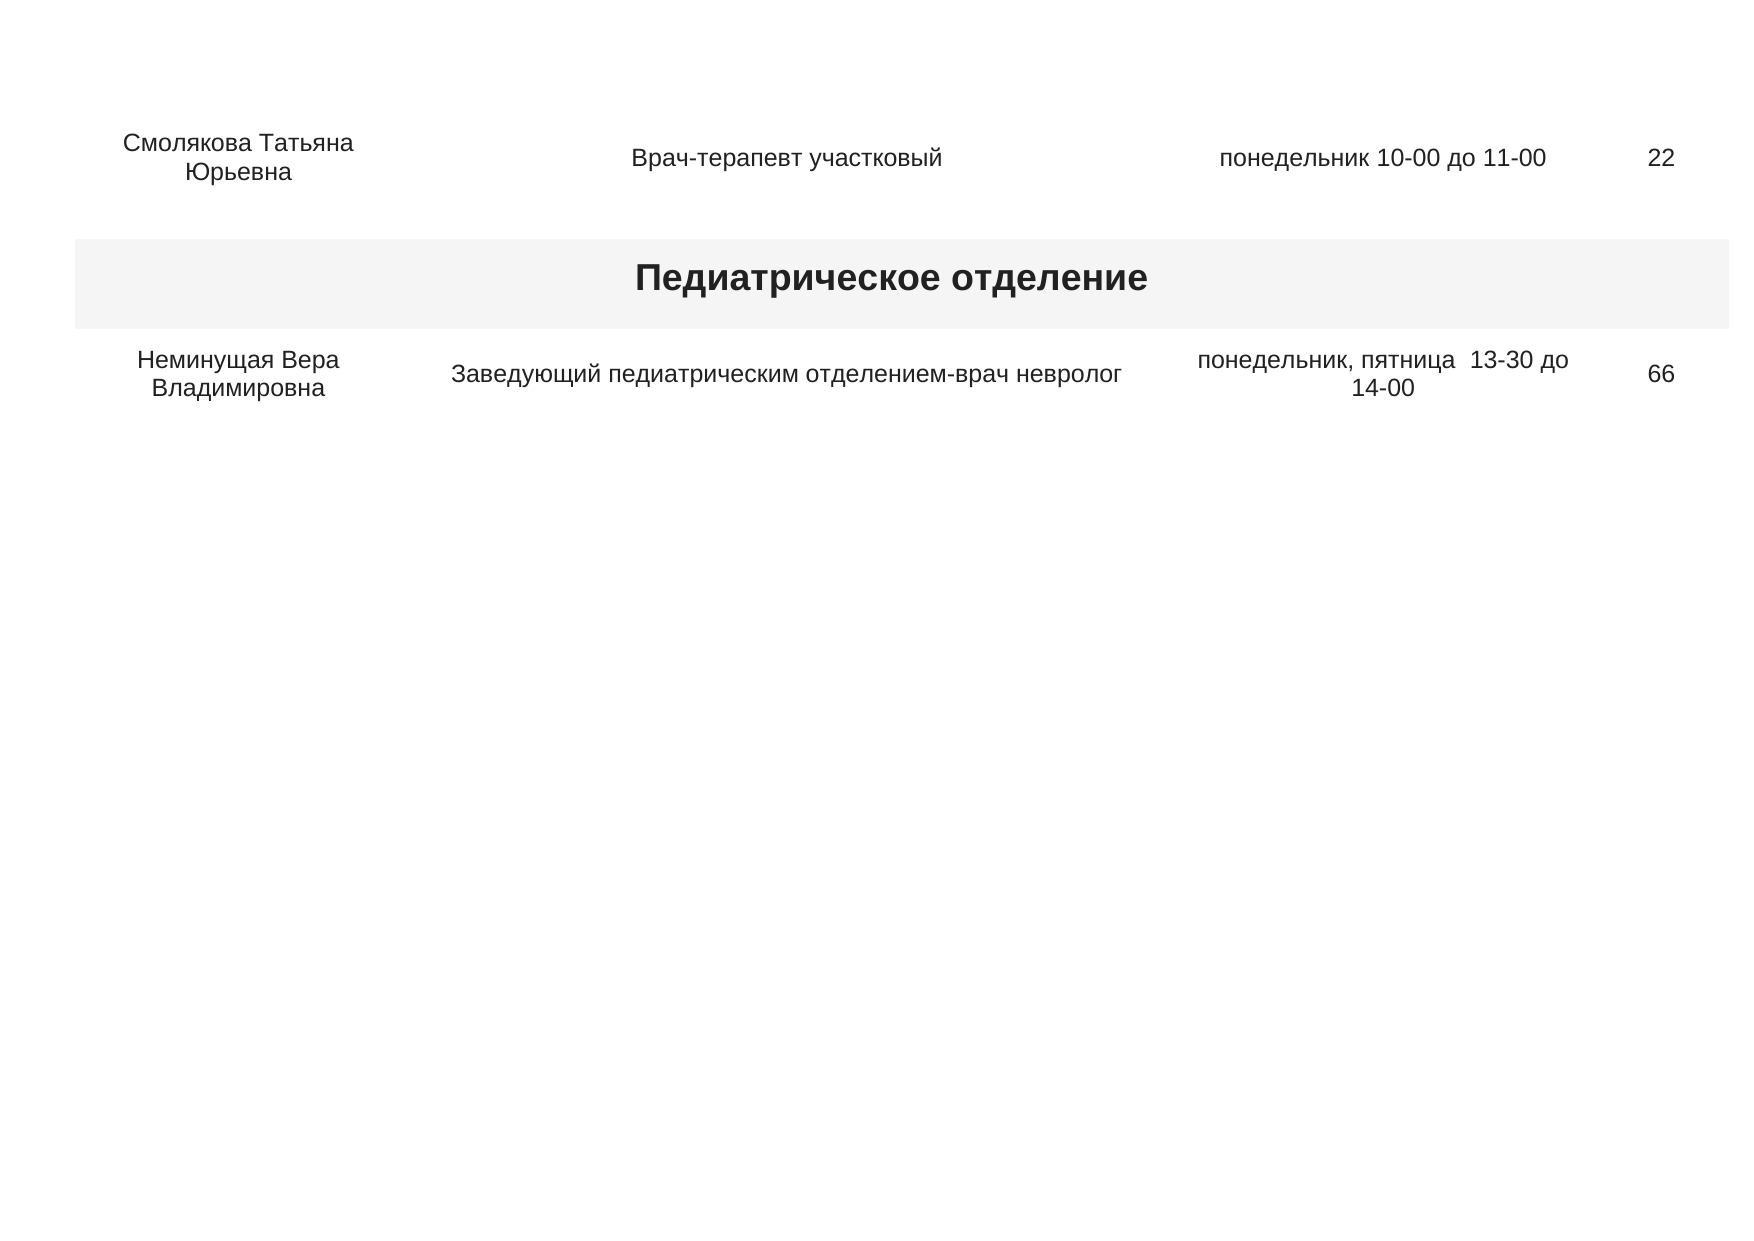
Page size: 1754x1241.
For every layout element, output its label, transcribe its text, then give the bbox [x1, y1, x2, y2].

table_cell Врач-терапевт участковый [401, 75, 1172, 239]
table_cell Неминущая Вера Владимировна [75, 329, 401, 418]
table_cell Педиатрическое отделение [75, 239, 1729, 329]
table_cell Смолякова Татьяна Юрьевна [75, 75, 401, 239]
table_cell 22 [1594, 75, 1729, 239]
table_cell Заведующий педиатрическим отделением-врач невролог [401, 329, 1172, 418]
table_cell понедельник 10-00 до 11-00 [1173, 75, 1593, 239]
table_cell понедельник, пятница 13-30 до 14-00 [1173, 329, 1593, 418]
table_cell 66 [1594, 329, 1729, 418]
